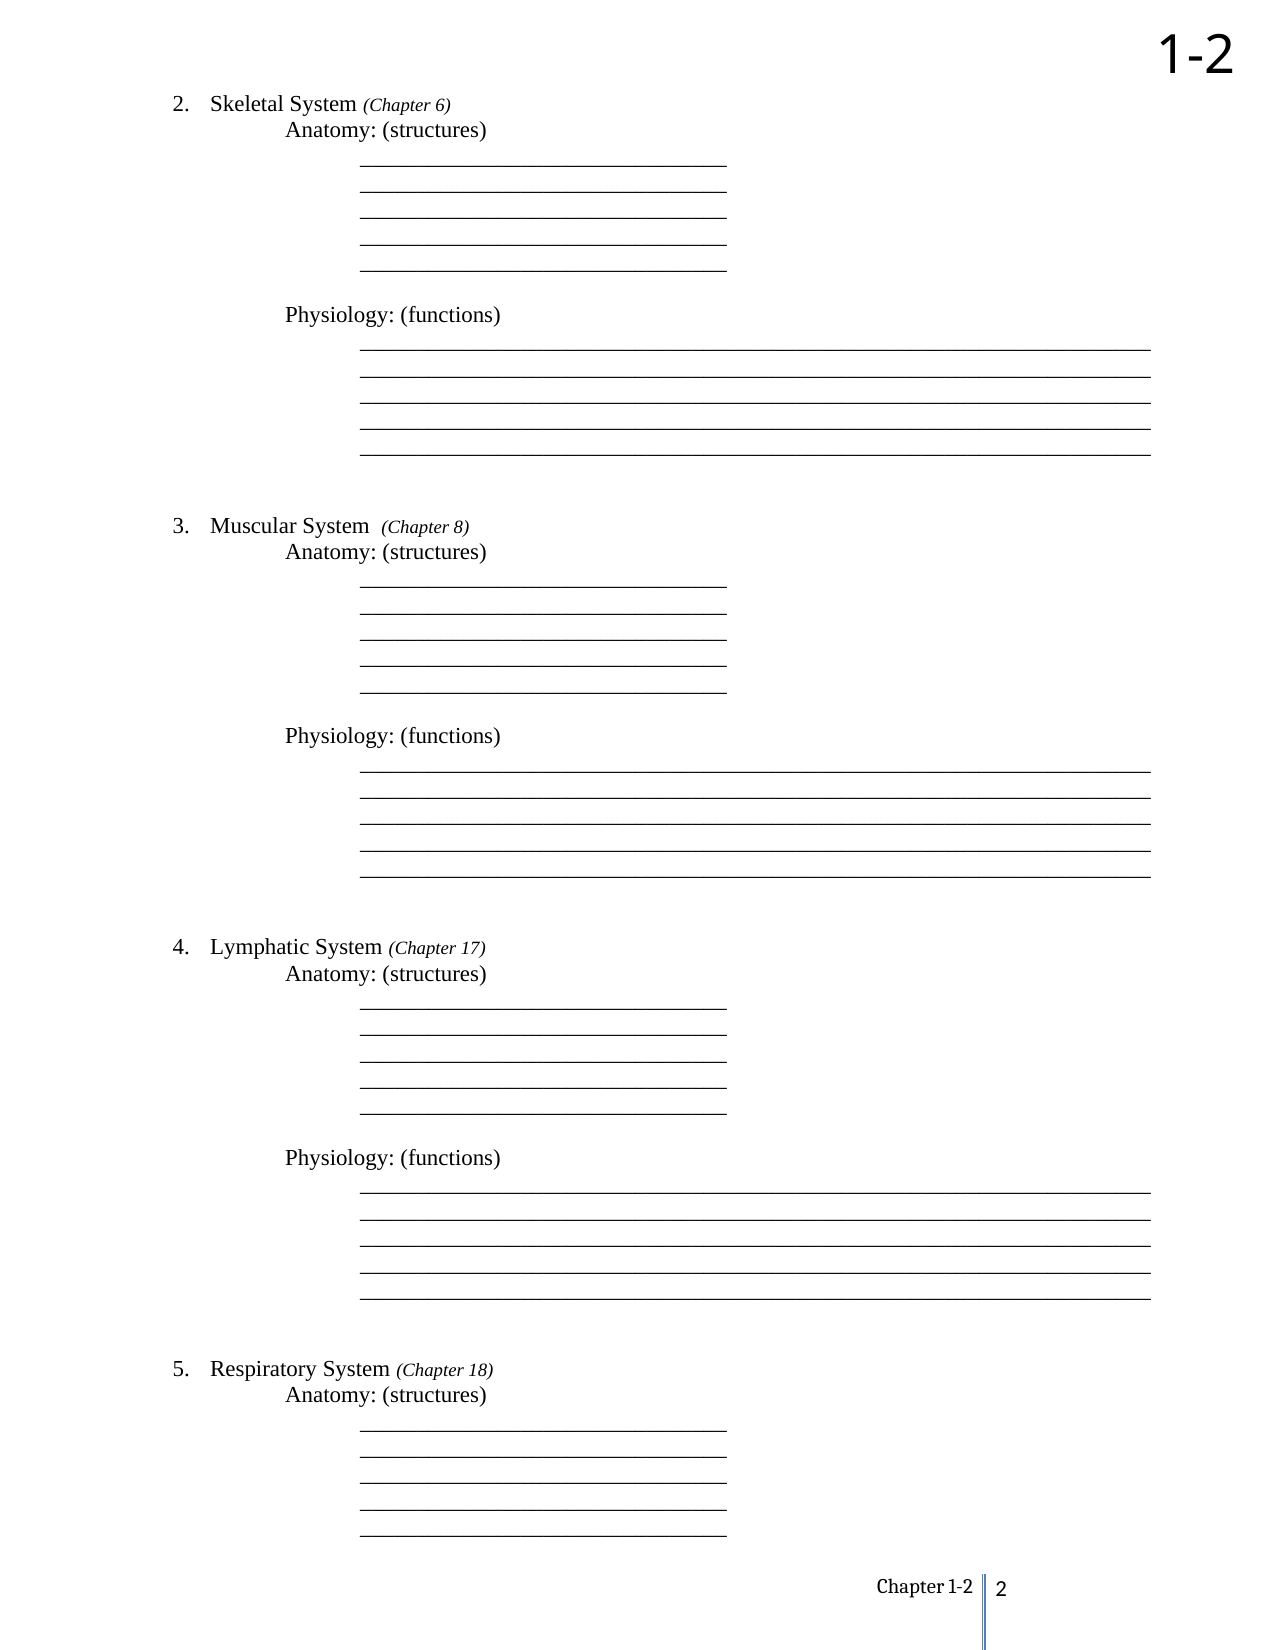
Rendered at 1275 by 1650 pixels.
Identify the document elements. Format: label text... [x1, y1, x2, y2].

text ________________________________ [285, 1460, 1215, 1487]
text _____________________________________________________________________ [60, 1276, 1215, 1302]
text ________________________________ [285, 1434, 1215, 1460]
text Anatomy: (structures) [285, 1381, 1215, 1408]
text _____________________________________________________________________ [285, 327, 1215, 353]
text _____________________________________________________________________ [285, 406, 1215, 433]
text ________________________________ [285, 1487, 1215, 1513]
text _____________________________________________________________________ [285, 353, 1215, 380]
text ________________________________ [285, 1513, 1215, 1539]
text _____________________________________________________________________ [285, 433, 1215, 459]
text _____________________________________________________________________ [60, 802, 1215, 828]
text ________________________________ [60, 564, 1215, 591]
text _____________________________________________________________________ [60, 828, 1215, 854]
text ________________________________ [285, 143, 1215, 169]
text _____________________________________________________________________ [60, 1249, 1215, 1276]
text Physiology: (functions) [210, 722, 1215, 749]
text Anatomy: (structures) [60, 960, 1215, 986]
text ________________________________ [285, 169, 1215, 195]
text ________________________________ [60, 617, 1215, 643]
text ________________________________ [285, 1408, 1215, 1434]
text _____________________________________________________________________ [60, 1171, 1215, 1197]
text ________________________________ [60, 1065, 1215, 1091]
text Physiology: (functions) [285, 301, 1215, 327]
text Anatomy: (structures) [60, 538, 1215, 564]
text ________________________________ [285, 248, 1215, 274]
text ________________________________ [60, 670, 1215, 696]
text ________________________________ [60, 1039, 1215, 1065]
list Lymphatic System (Chapter 17) [172, 933, 1215, 960]
text _____________________________________________________________________ [60, 380, 1215, 406]
text ________________________________ [285, 195, 1215, 222]
text _____________________________________________________________________ [60, 775, 1215, 802]
text Physiology: (functions) [210, 1144, 1215, 1171]
text ________________________________ [60, 1091, 1215, 1118]
text _____________________________________________________________________ [60, 1223, 1215, 1249]
text ________________________________ [60, 591, 1215, 617]
text _____________________________________________________________________ [60, 1197, 1215, 1223]
list Muscular System (Chapter 8) [172, 512, 1215, 538]
text ________________________________ [60, 1012, 1215, 1039]
text ________________________________ [285, 222, 1215, 248]
list Respiratory System (Chapter 18) [172, 1355, 1215, 1381]
text ________________________________ [60, 986, 1215, 1012]
text Anatomy: (structures) [285, 116, 1215, 143]
list Skeletal System (Chapter 6) [172, 90, 1215, 116]
text ________________________________ [60, 643, 1215, 670]
text _____________________________________________________________________ [60, 854, 1215, 881]
text _____________________________________________________________________ [60, 749, 1215, 775]
